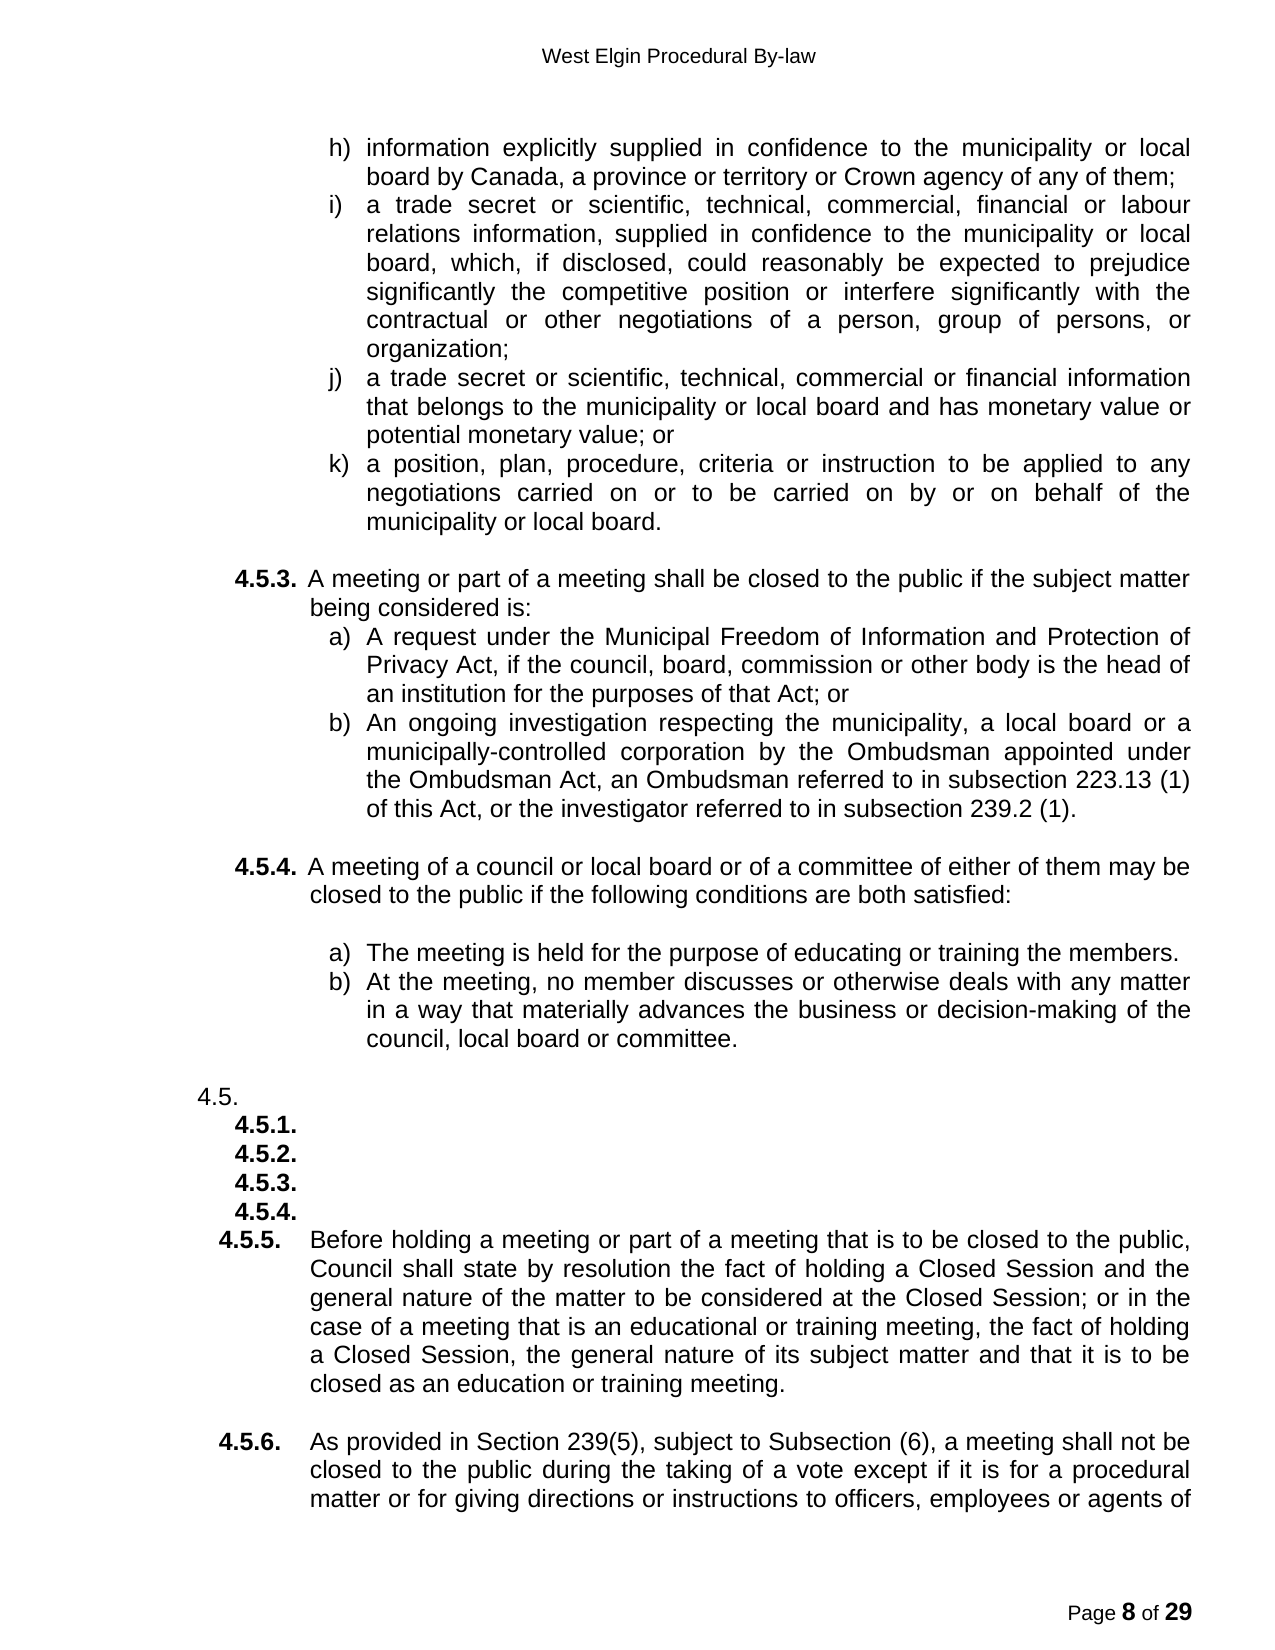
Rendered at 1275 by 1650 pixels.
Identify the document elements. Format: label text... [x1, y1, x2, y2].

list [218, 1427, 1192, 1513]
list A request under the Municipal Freedom of Information and Protection of Privacy Act, if the council, board, commission or other body is the head of an institution for the purposes of that Act; or [329, 622, 1192, 708]
list A meeting of a council or local board or of a committee of either of them may be closed to the public if the following conditions are both satisfied: [234, 852, 1192, 909]
list information explicitly supplied in confidence to the municipality or local board by Canada, a province or territory or Crown agency of any of them; [329, 133, 1192, 190]
list The meeting is held for the purpose of educating or training the members. [329, 938, 1192, 967]
list At the meeting, no member discusses or otherwise deals with any matter in a way that materially advances the business or decision-making of the council, local board or committee. [329, 967, 1192, 1053]
list a position, plan, procedure, criteria or instruction to be applied to any negotiations carried on or to be carried on by or on behalf of the municipality or local board. [329, 449, 1192, 535]
list Before holding a meeting or part of a meeting that is to be closed to the public, Council shall state by resolution the fact of holding a Closed Session and the general nature of the matter to be considered at the Closed Session; or in the case of a meeting that is an educational or training meeting, the fact of holding a Closed Session, the general nature of its subject matter and that it is to be closed as an education or training meeting. [218, 1225, 1192, 1398]
list a trade secret or scientific, technical, commercial or financial information that belongs to the municipality or local board and has monetary value or potential monetary value; or [329, 363, 1192, 449]
list An ongoing investigation respecting the municipality, a local board or a municipally-controlled corporation by the Ombudsman appointed under the Ombudsman Act, an Ombudsman referred to in subsection 223.13 (1) of this Act, or the investigator referred to in subsection 239.2 (1). [329, 708, 1192, 823]
list A meeting or part of a meeting shall be closed to the public if the subject matter being considered is: [234, 564, 1192, 622]
list a trade secret or scientific, technical, commercial, financial or labour relations information, supplied in confidence to the municipality or local board, which, if disclosed, could reasonably be expected to prejudice significantly the competitive position or interfere significantly with the contractual or other negotiations of a person, group of persons, or organization; [329, 190, 1192, 363]
